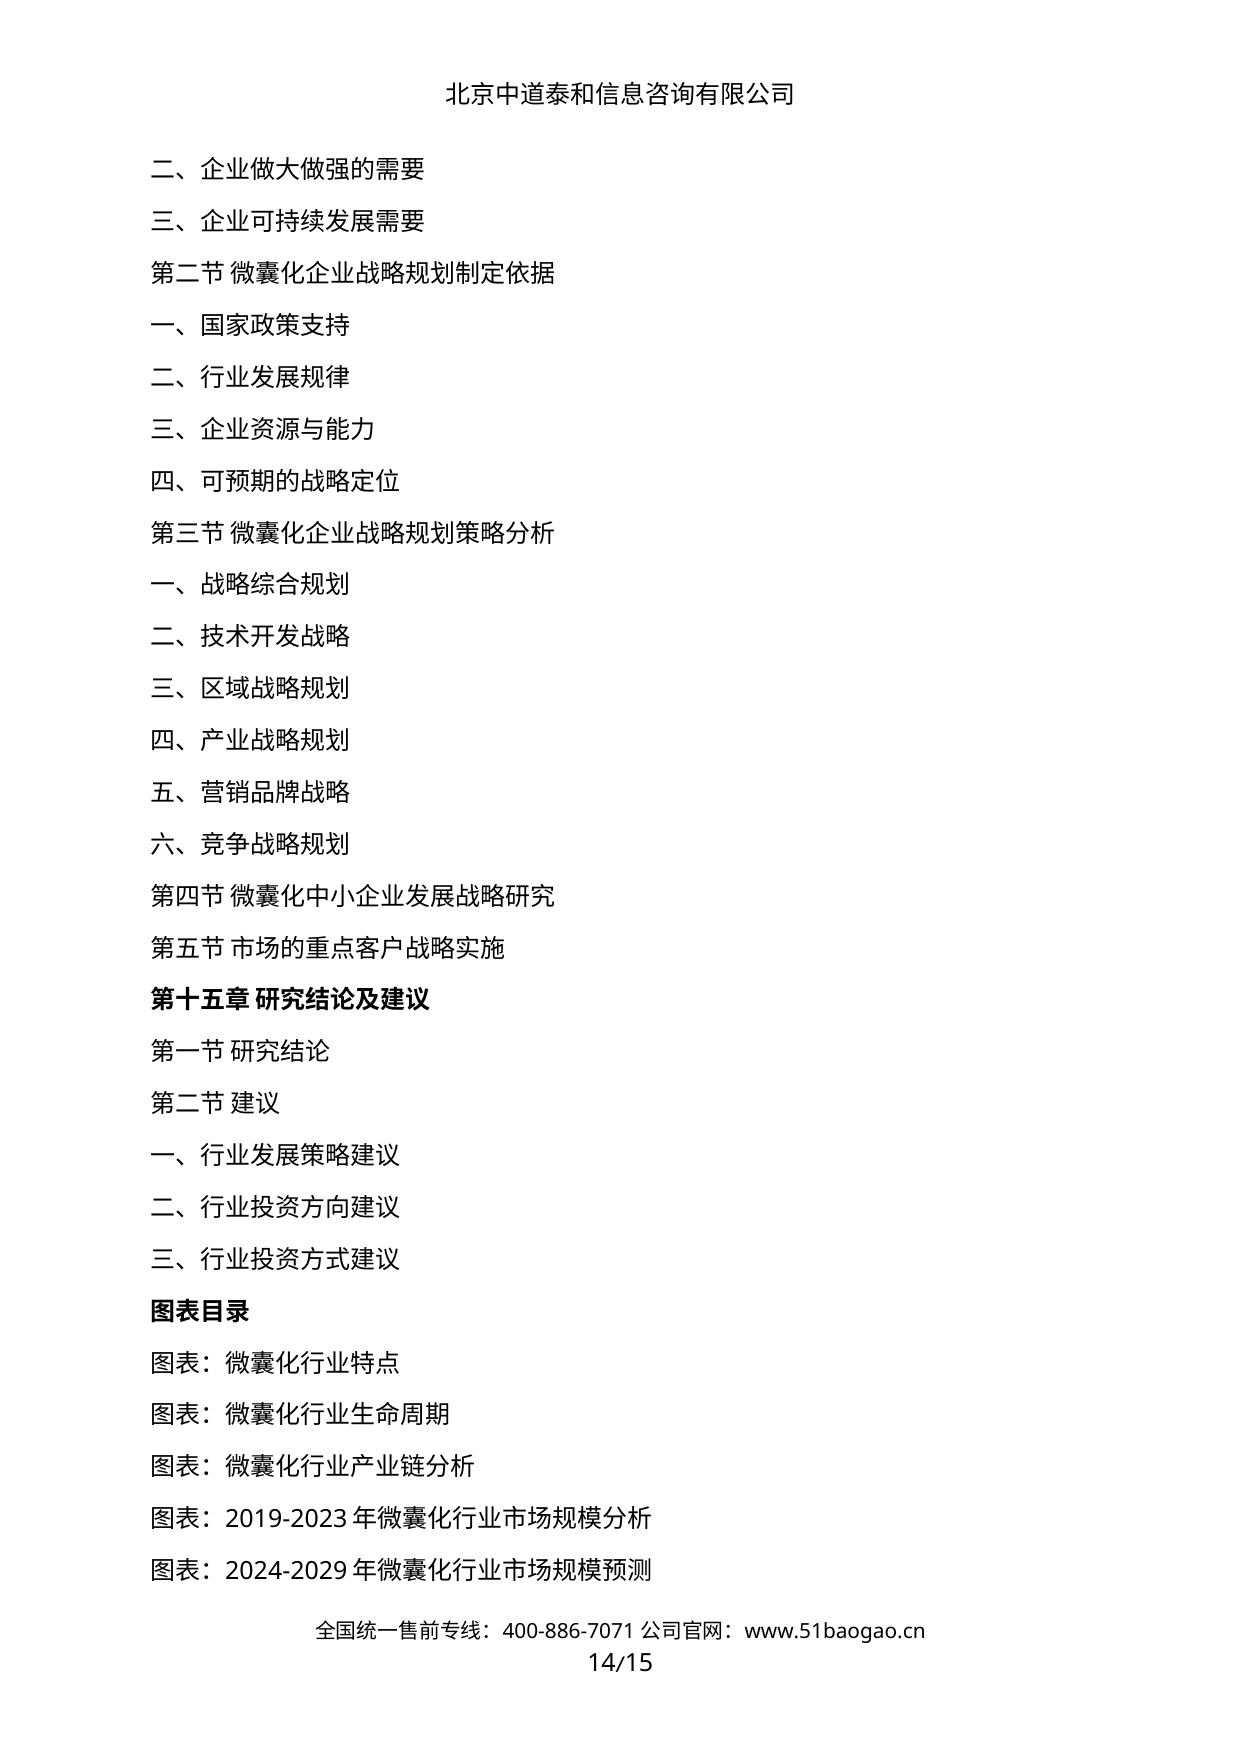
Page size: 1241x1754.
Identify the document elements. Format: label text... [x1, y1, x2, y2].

text 第二节 建议 [150, 1084, 1090, 1120]
text 三、企业可持续发展需要 [150, 202, 1090, 238]
text 二、行业投资方向建议 [150, 1187, 1090, 1224]
text 一、国家政策支持 [150, 306, 1090, 342]
text 三、企业资源与能力 [150, 409, 1090, 446]
text 图表：2019-2023年微囊化行业市场规模分析 [150, 1499, 1090, 1535]
text 四、可预期的战略定位 [150, 461, 1090, 497]
text 图表：微囊化行业生命周期 [150, 1395, 1090, 1431]
text 第一节 研究结论 [150, 1032, 1090, 1068]
text 第四节 微囊化中小企业发展战略研究 [150, 876, 1090, 912]
text 图表：微囊化行业特点 [150, 1343, 1090, 1379]
text 图表：微囊化行业产业链分析 [150, 1447, 1090, 1483]
text 三、区域战略规划 [150, 669, 1090, 705]
text 二、企业做大做强的需要 [150, 150, 1090, 186]
text 一、战略综合规划 [150, 565, 1090, 601]
text 图表：2024-2029年微囊化行业市场规模预测 [150, 1551, 1090, 1587]
text 四、产业战略规划 [150, 721, 1090, 757]
text 一、行业发展策略建议 [150, 1136, 1090, 1172]
text 第二节 微囊化企业战略规划制定依据 [150, 254, 1090, 290]
text 六、竞争战略规划 [150, 824, 1090, 861]
text 第十五章 研究结论及建议 [150, 980, 1090, 1016]
text 二、行业发展规律 [150, 357, 1090, 394]
text 第三节 微囊化企业战略规划策略分析 [150, 513, 1090, 549]
text 图表目录 [150, 1291, 1090, 1327]
text 二、技术开发战略 [150, 617, 1090, 653]
text 三、行业投资方式建议 [150, 1239, 1090, 1276]
text 五、营销品牌战略 [150, 772, 1090, 809]
text 第五节 市场的重点客户战略实施 [150, 928, 1090, 964]
